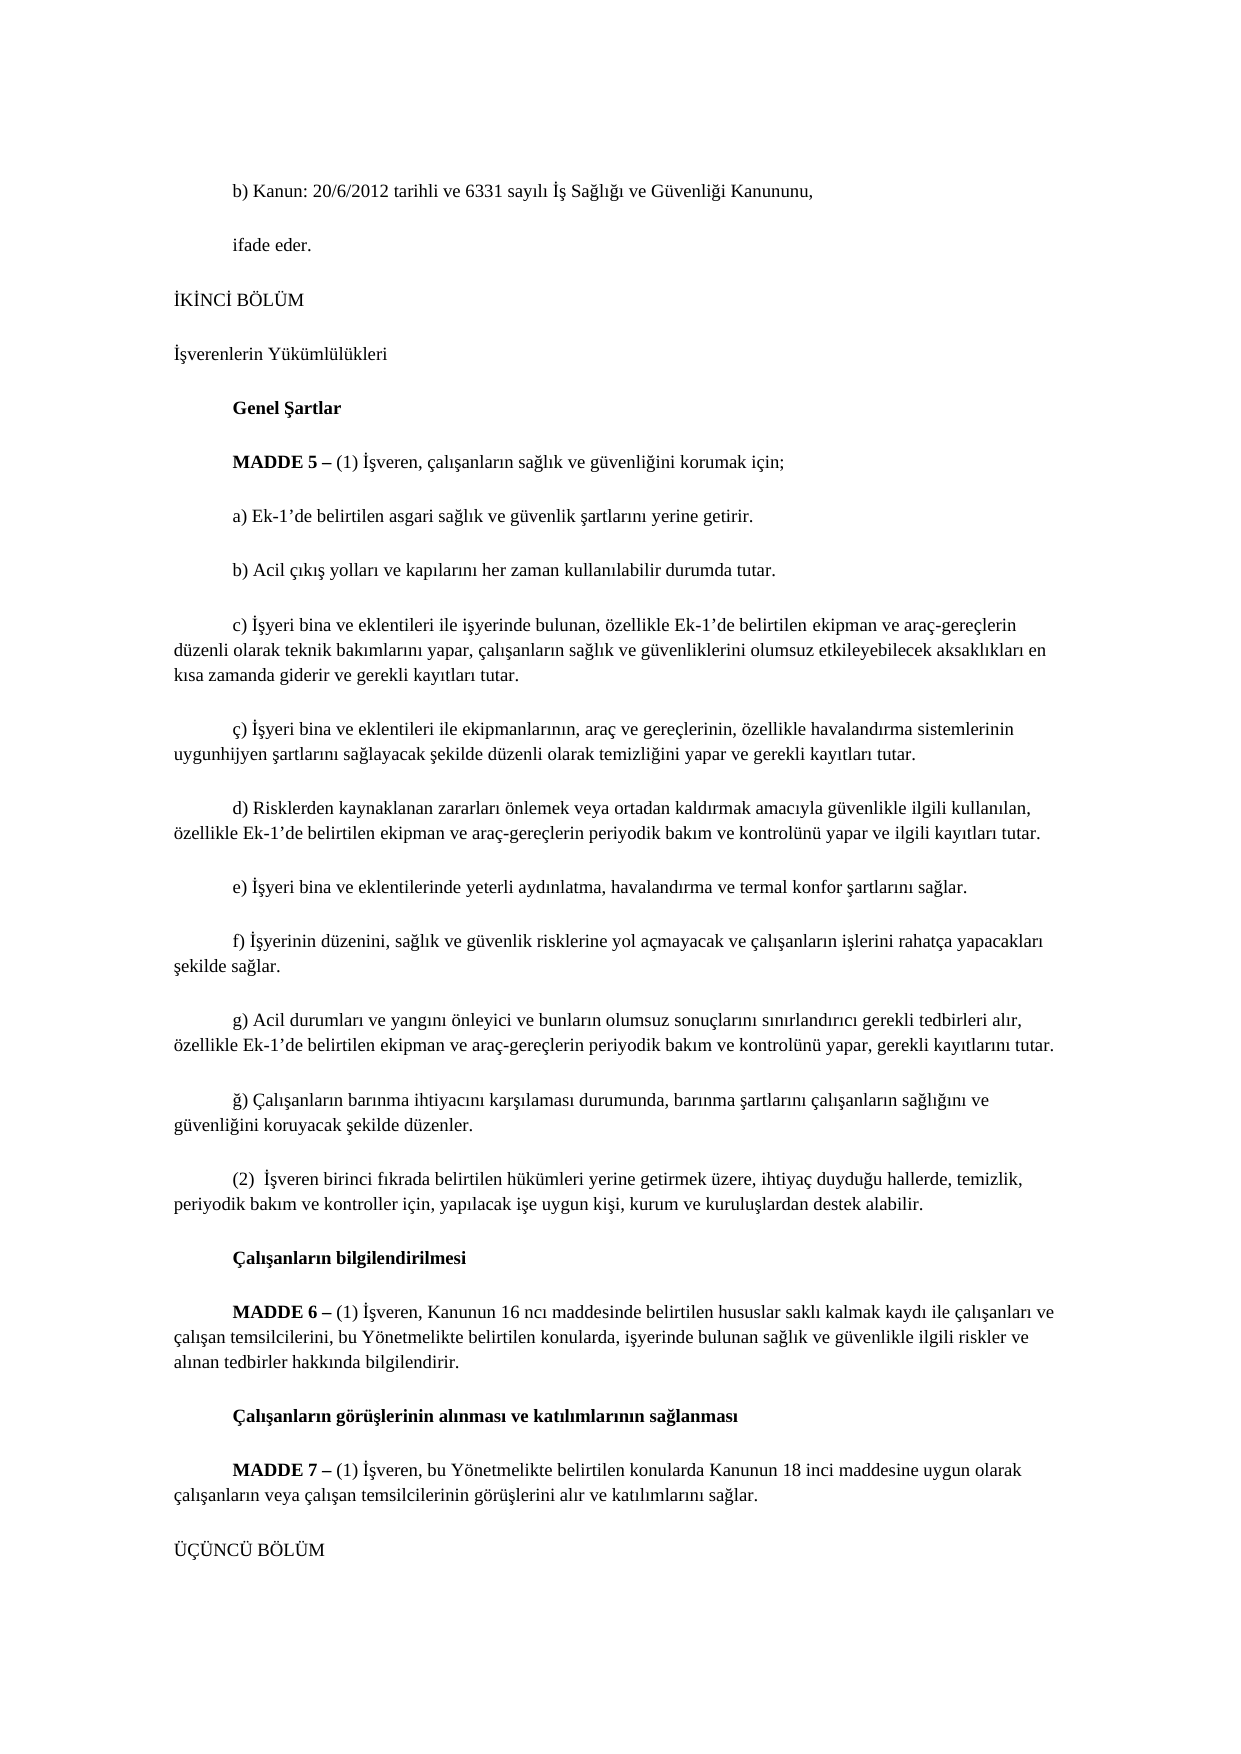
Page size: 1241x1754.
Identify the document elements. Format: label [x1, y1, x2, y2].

table_header [146, 148, 1094, 1589]
